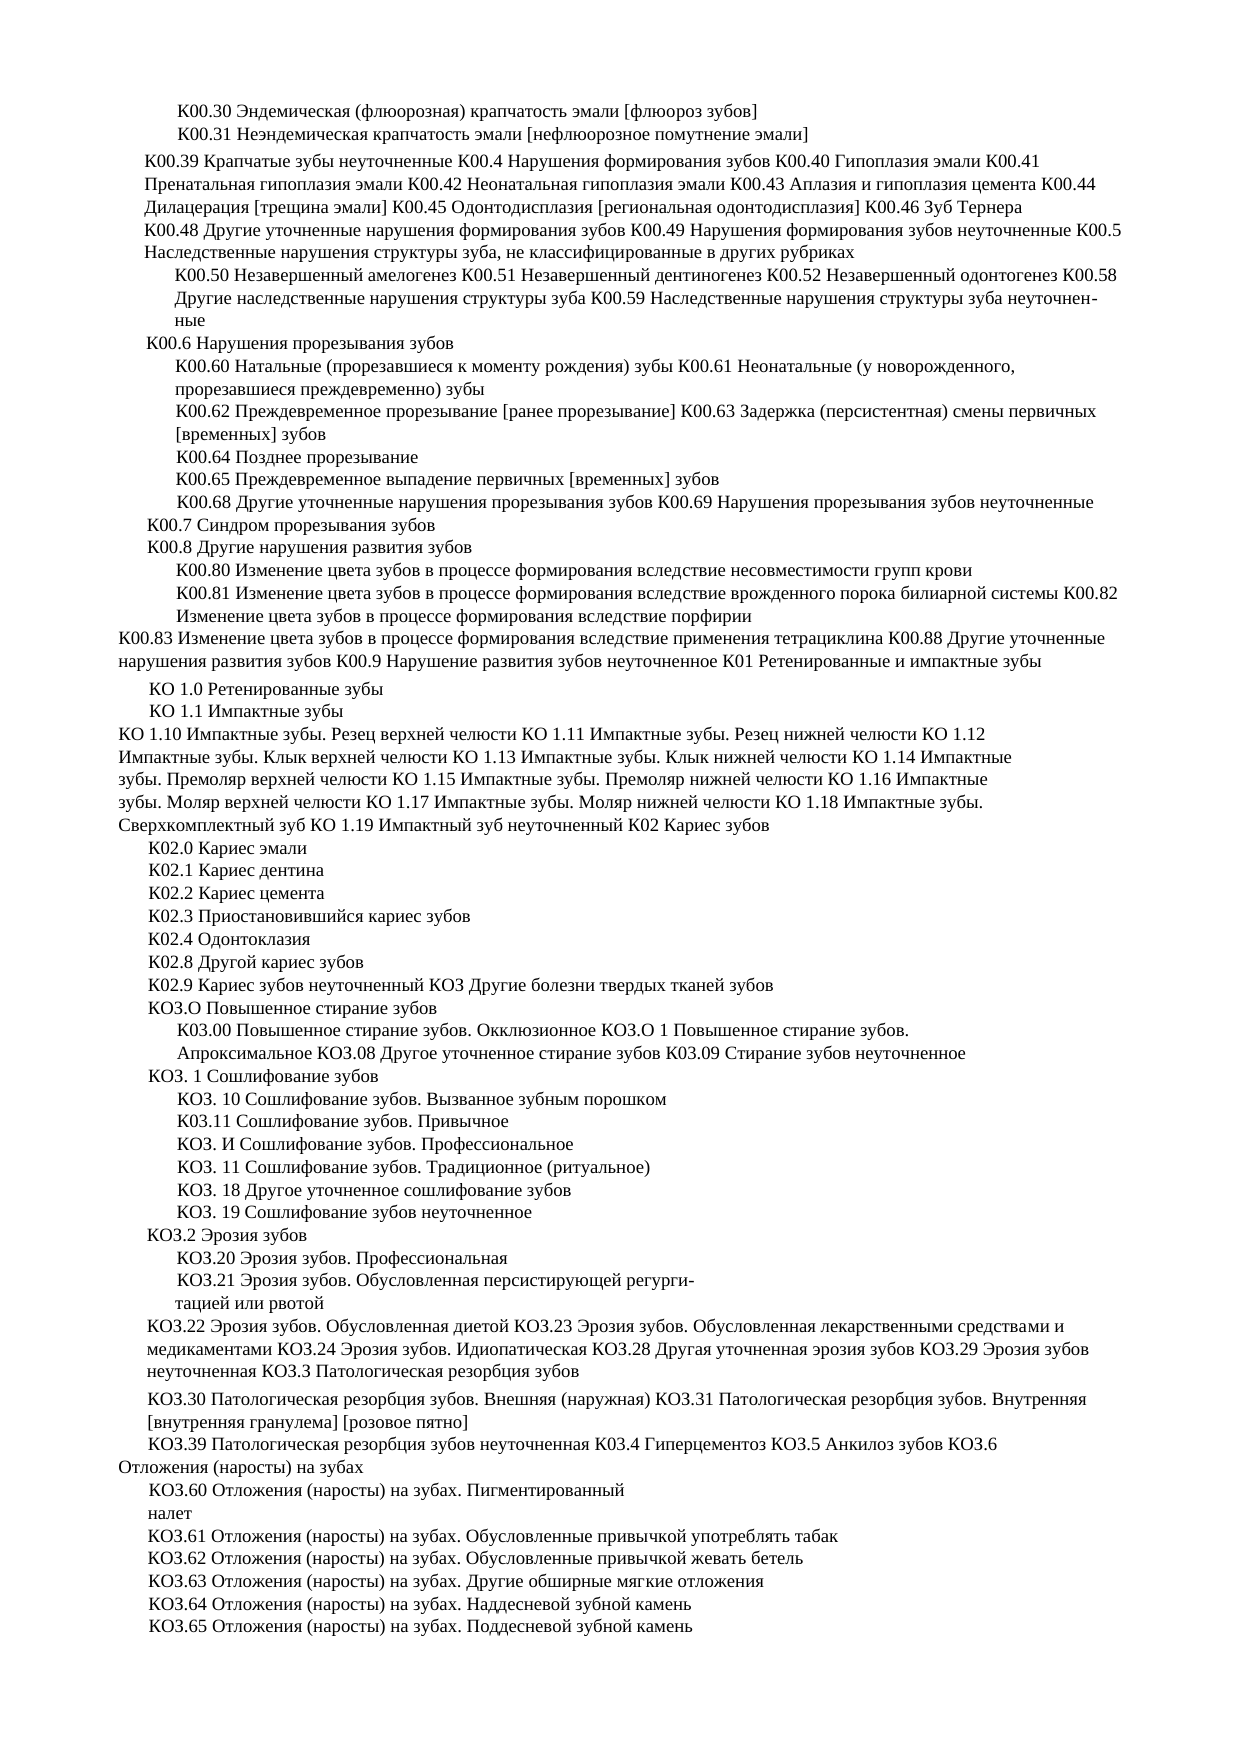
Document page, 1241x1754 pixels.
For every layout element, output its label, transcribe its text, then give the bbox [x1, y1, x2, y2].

text КОЗ. И Сошлифование зубов. Профессиональное [177, 1132, 1122, 1155]
text К00.83 Изменение цвета зубов в процессе формирования вследствие применения тетрациклина К00.88 Другие уточненные нарушения развития зубов К00.9 Нарушение развития зубов неуточненное К01 Ретенированные и импактные зубы [118, 627, 1122, 672]
text КО 1.10 Импактные зубы. Резец верхней челюсти КО 1.11 Импактные зубы. Резец нижней челюсти КО 1.12 Импактные зубы. Клык верхней челюсти КО 1.13 Импактные зубы. Клык нижней челюсти КО 1.14 Импактные зубы. Премоляр верхней челюсти КО 1.15 Импактные зубы. Премоляр нижней челюсти КО 1.16 Импактные зубы. Моляр верхней челюсти КО 1.17 Импактные зубы. Моляр нижней челюсти КО 1.18 Импактные зубы. Сверхкомплектный зуб КО 1.19 Импактный зуб неуточненный К02 Кариес зубов [118, 722, 1036, 836]
text К00.68 Другие уточненные нарушения прорезывания зубов К00.69 Нарушения прорезывания зубов неуточненные [176, 490, 1122, 513]
text КОЗ.61 Отложения (наросты) на зубах. Обусловленные привычкой употреблять табак [147, 1524, 1122, 1547]
text К00.64 Позднее прорезывание [176, 445, 1122, 468]
text К02.9 Кариес зубов неуточненный КОЗ Другие болезни твердых тканей зубов [118, 973, 864, 996]
text КОЗ.60 Отложения (наросты) на зубах. Пигментированный [148, 1478, 1122, 1501]
text КОЗ.30 Патологическая резорбция зубов. Внешняя (наружная) КОЗ.31 Патологическая резорбция зубов. Внутренняя [внутренняя гранулема] [розовое пятно] [147, 1387, 1122, 1433]
text налет [148, 1501, 1122, 1524]
text КОЗ. 10 Сошлифование зубов. Вызванное зубным порошком [177, 1087, 1122, 1109]
text КОЗ. 1 Сошлифование зубов [148, 1064, 1122, 1087]
text К00.6 Нарушения прорезывания зубов [146, 331, 1122, 354]
text К02.0 Кариес эмали [148, 836, 1122, 859]
text тацией или рвотой [175, 1292, 1122, 1314]
text КОЗ.20 Эрозия зубов. Профессиональная [176, 1246, 1122, 1269]
text КОЗ. 11 Сошлифование зубов. Традиционное (ритуальное) [177, 1155, 1122, 1178]
text К00.30 Эндемическая (флюорозная) крапчатость эмали [флюороз зубов] [177, 99, 1122, 122]
text К03.00 Повышенное стирание зубов. Окклюзионное КОЗ.О 1 Повышенное стирание зубов. Апроксимальное КОЗ.08 Другое уточненное стирание зубов К03.09 Стирание зубов неуточненное [177, 1019, 1036, 1064]
text КОЗ.2 Эрозия зубов [147, 1223, 1122, 1246]
text К02.8 Другой кариес зубов [148, 950, 1122, 973]
text КОЗ.65 Отложения (наросты) на зубах. Поддесневой зубной камень [148, 1615, 1122, 1637]
text К00.50 Незавершенный амелогенез К00.51 Незавершенный дентиногенез К00.52 Незавершенный одонтогенез К00.58 Другие наследственные нарушения структуры зуба К00.59 Наследственные нарушения структуры зуба неуточненные [174, 263, 1122, 331]
text К00.60 Натальные (прорезавшиеся к моменту рождения) зубы К00.61 Неонатальные (у новорожденного, прорезавшиеся преждевременно) зубы [175, 354, 1122, 399]
text КОЗ.39 Патологическая резорбция зубов неуточненная К03.4 Гиперцементоз КОЗ.5 Анкилоз зубов КОЗ.6 Отложения (наросты) на зубах [118, 1433, 1036, 1478]
text КОЗ.63 Отложения (наросты) на зубах. Другие обширные мягкие отложения [148, 1569, 1122, 1592]
text КОЗ. 18 Другое уточненное сошлифование зубов [177, 1178, 1122, 1201]
text КОЗ.21 Эрозия зубов. Обусловленная персистирующей регурги- [177, 1269, 1122, 1291]
text К03.11 Сошлифование зубов. Привычное [177, 1110, 1122, 1132]
text КОЗ.64 Отложения (наросты) на зубах. Наддесневой зубной камень [148, 1592, 1122, 1615]
text КОЗ. 19 Сошлифование зубов неуточненное [176, 1201, 1122, 1223]
text К00.7 Синдром прорезывания зубов [147, 513, 1122, 536]
text К00.39 Крапчатые зубы неуточненные К00.4 Нарушения формирования зубов К00.40 Гипоплазия эмали К00.41 Пренатальная гипоплазия эмали К00.42 Неонатальная гипоплазия эмали К00.43 Аплазия и гипоплазия цемента К00.44 Дилацерация [трещина эмали] К00.45 Одонтодисплазия [региональная одонтодисплазия] К00.46 Зуб Тернера [144, 150, 1122, 218]
text К02.3 Приостановившийся кариес зубов [148, 904, 1122, 927]
text К02.4 Одонтоклазия [148, 927, 1122, 950]
text К00.31 Неэндемическая крапчатость эмали [нефлюорозное помутнение эмали] [177, 122, 1122, 145]
text КОЗ.О Повышенное стирание зубов [148, 996, 1122, 1019]
text К02.2 Кариес цемента [148, 881, 1122, 904]
text К00.48 Другие уточненные нарушения формирования зубов К00.49 Нарушения формирования зубов неуточненные К00.5 Наследственные нарушения структуры зуба, не классифицированные в других рубриках [144, 218, 1122, 263]
text КОЗ.62 Отложения (наросты) на зубах. Обусловленные привычкой жевать бетель [147, 1547, 1122, 1569]
text К02.1 Кариес дентина [148, 859, 1122, 881]
text К00.80 Изменение цвета зубов в процессе формирования вследствие несовместимости групп крови [176, 558, 1122, 581]
text КО 1.1 Импактные зубы [149, 699, 1122, 722]
text КОЗ.22 Эрозия зубов. Обусловленная диетой КОЗ.23 Эрозия зубов. Обусловленная лекарственными средствами и медикаментами КОЗ.24 Эрозия зубов. Идиопатическая КОЗ.28 Другая уточненная эрозия зубов КОЗ.29 Эрозия зубов неуточненная КОЗ.З Патологическая резорбция зубов [147, 1314, 1122, 1382]
text К00.8 Другие нарушения развития зубов [147, 536, 1122, 558]
text К00.65 Преждевременное выпадение первичных [временных] зубов [175, 468, 1122, 490]
text К00.62 Преждевременное прорезывание [ранее прорезывание] К00.63 Задержка (персистентная) смены первичных [временных] зубов [175, 399, 1122, 445]
text К00.81 Изменение цвета зубов в процессе формирования вследствие врожденного порока билиарной системы К00.82 Изменение цвета зубов в процессе формирования вследствие порфирии [176, 581, 1122, 627]
text КО 1.0 Ретенированные зубы [149, 677, 1122, 699]
